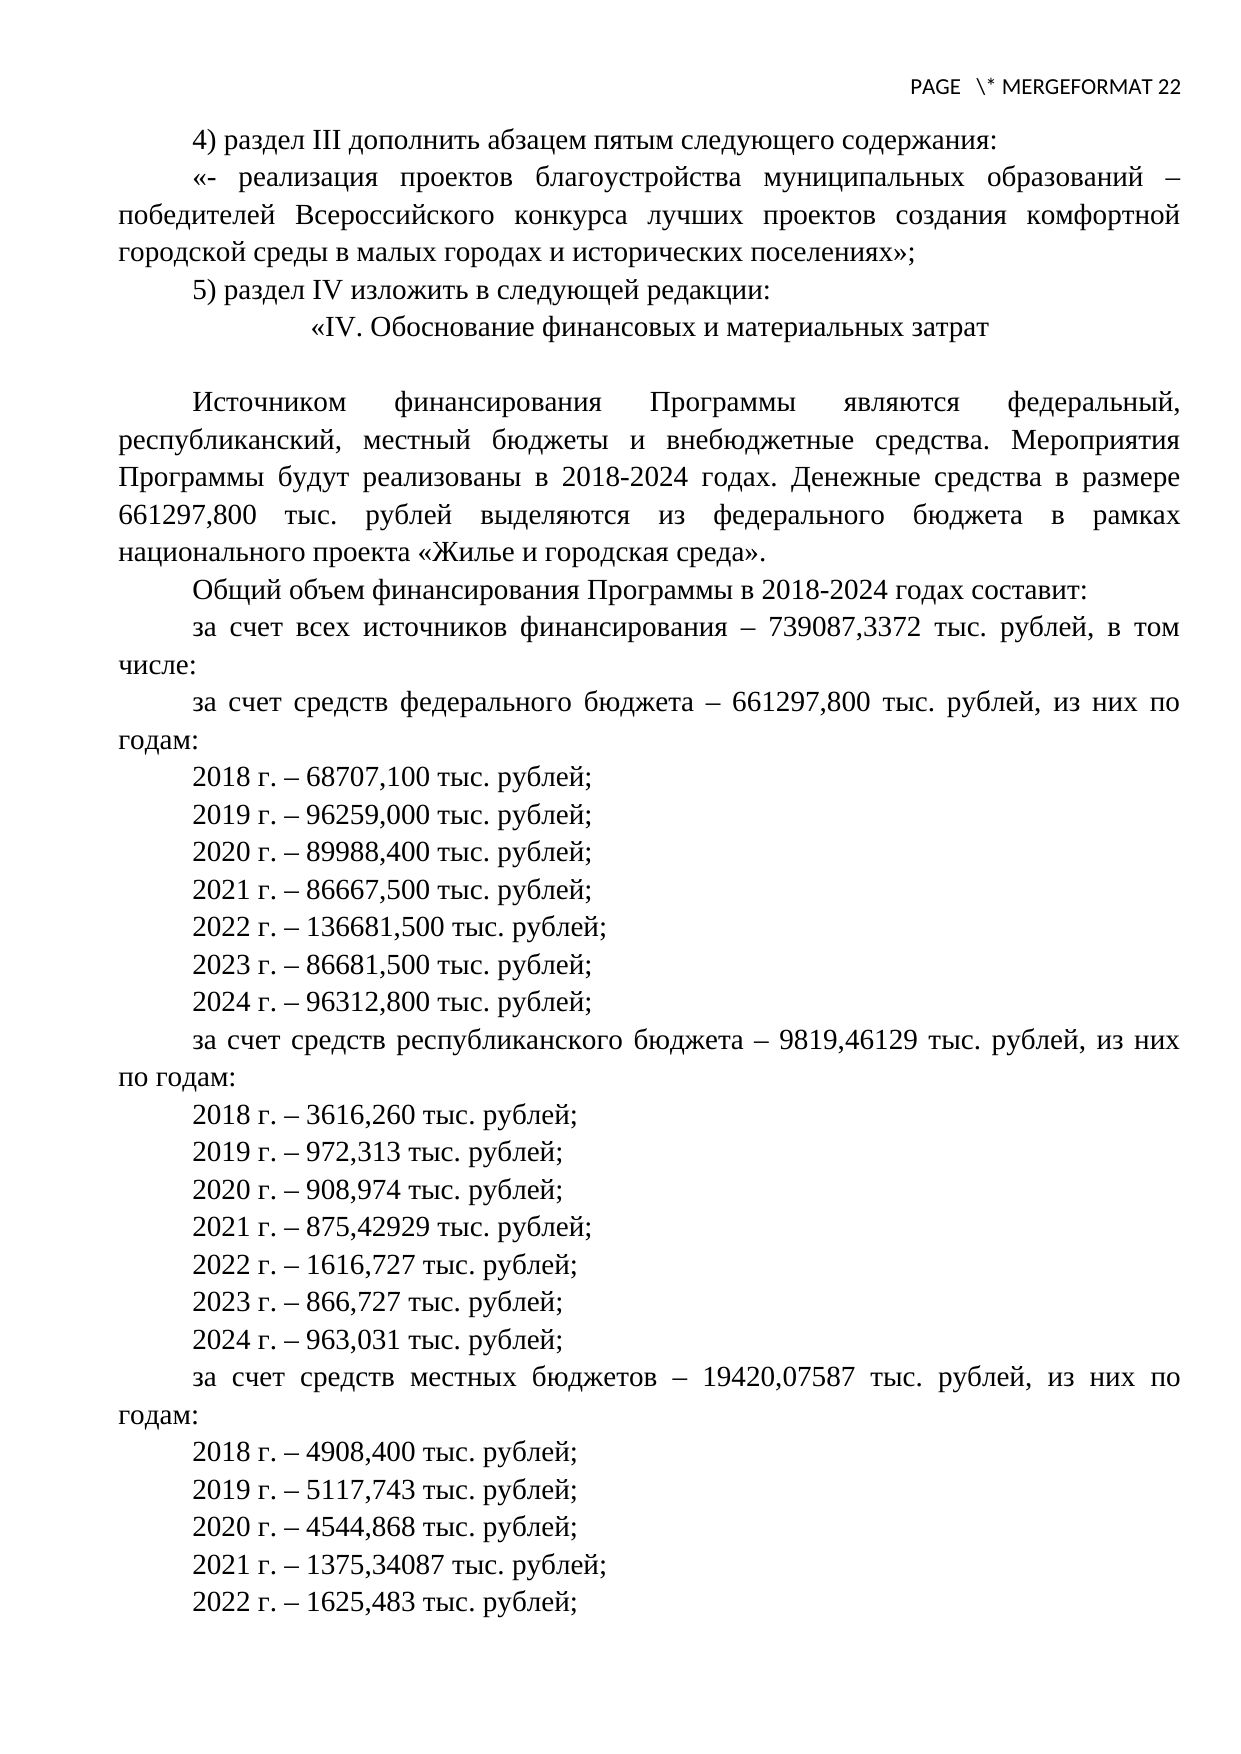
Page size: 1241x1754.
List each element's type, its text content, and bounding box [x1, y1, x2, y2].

text 2021 г. – 86667,500 тыс. рублей; [118, 868, 1181, 906]
text 2024 г. – 96312,800 тыс. рублей; [118, 981, 1181, 1018]
text 2021 г. – 1375,34087 тыс. рублей; [118, 1543, 1181, 1581]
text 2023 г. – 86681,500 тыс. рублей; [118, 943, 1181, 981]
text 2022 г. – 136681,500 тыс. рублей; [118, 906, 1181, 943]
text 2021 г. – 875,42929 тыс. рублей; [118, 1206, 1181, 1243]
text 2018 г. – 4908,400 тыс. рублей; [118, 1431, 1181, 1468]
text 4) раздел III дополнить абзацем пятым следующего содержания: [118, 118, 1181, 156]
text за счет средств республиканского бюджета – 9819,46129 тыс. рублей, из них по годам: [118, 1018, 1181, 1093]
text Общий объем финансирования Программы в 2018-2024 годах составит: [118, 568, 1181, 606]
text 2020 г. – 908,974 тыс. рублей; [118, 1168, 1181, 1206]
text 2023 г. – 866,727 тыс. рублей; [118, 1281, 1181, 1318]
text «IV. Обоснование финансовых и материальных затрат [118, 306, 1181, 343]
text 2018 г. – 68707,100 тыс. рублей; [118, 756, 1181, 793]
text за счет всех источников финансирования – 739087,3372 тыс. рублей, в том числе: [118, 606, 1181, 681]
text 2024 г. – 963,031 тыс. рублей; [118, 1318, 1181, 1356]
text 2020 г. – 89988,400 тыс. рублей; [118, 831, 1181, 868]
text 2019 г. – 96259,000 тыс. рублей; [118, 793, 1181, 831]
text 5) раздел IV изложить в следующей редакции: [118, 268, 1181, 306]
text 2018 г. – 3616,260 тыс. рублей; [118, 1093, 1181, 1131]
text за счет средств местных бюджетов – 19420,07587 тыс. рублей, из них по годам: [118, 1356, 1181, 1431]
text 2019 г. – 5117,743 тыс. рублей; [118, 1468, 1181, 1506]
text 2019 г. – 972,313 тыс. рублей; [118, 1131, 1181, 1168]
text «- реализация проектов благоустройства муниципальных образований – победителей Всероссийского конкурса лучших проектов создания комфортной городской среды в малых городах и исторических поселениях»; [118, 156, 1181, 268]
text Источником финансирования Программы являются федеральный, республиканский, местный бюджеты и внебюджетные средства. Мероприятия Программы будут реализованы в 2018-2024 годах. Денежные средства в размере 661297,800 тыс. рублей выделяются из федерального бюджета в рамках национального проекта «Жилье и городская среда». [118, 381, 1181, 568]
text за счет средств федерального бюджета – 661297,800 тыс. рублей, из них по годам: [118, 681, 1181, 756]
text 2020 г. – 4544,868 тыс. рублей; [118, 1506, 1181, 1543]
text 2022 г. – 1616,727 тыс. рублей; [118, 1243, 1181, 1281]
text 2022 г. – 1625,483 тыс. рублей; [118, 1581, 1181, 1618]
